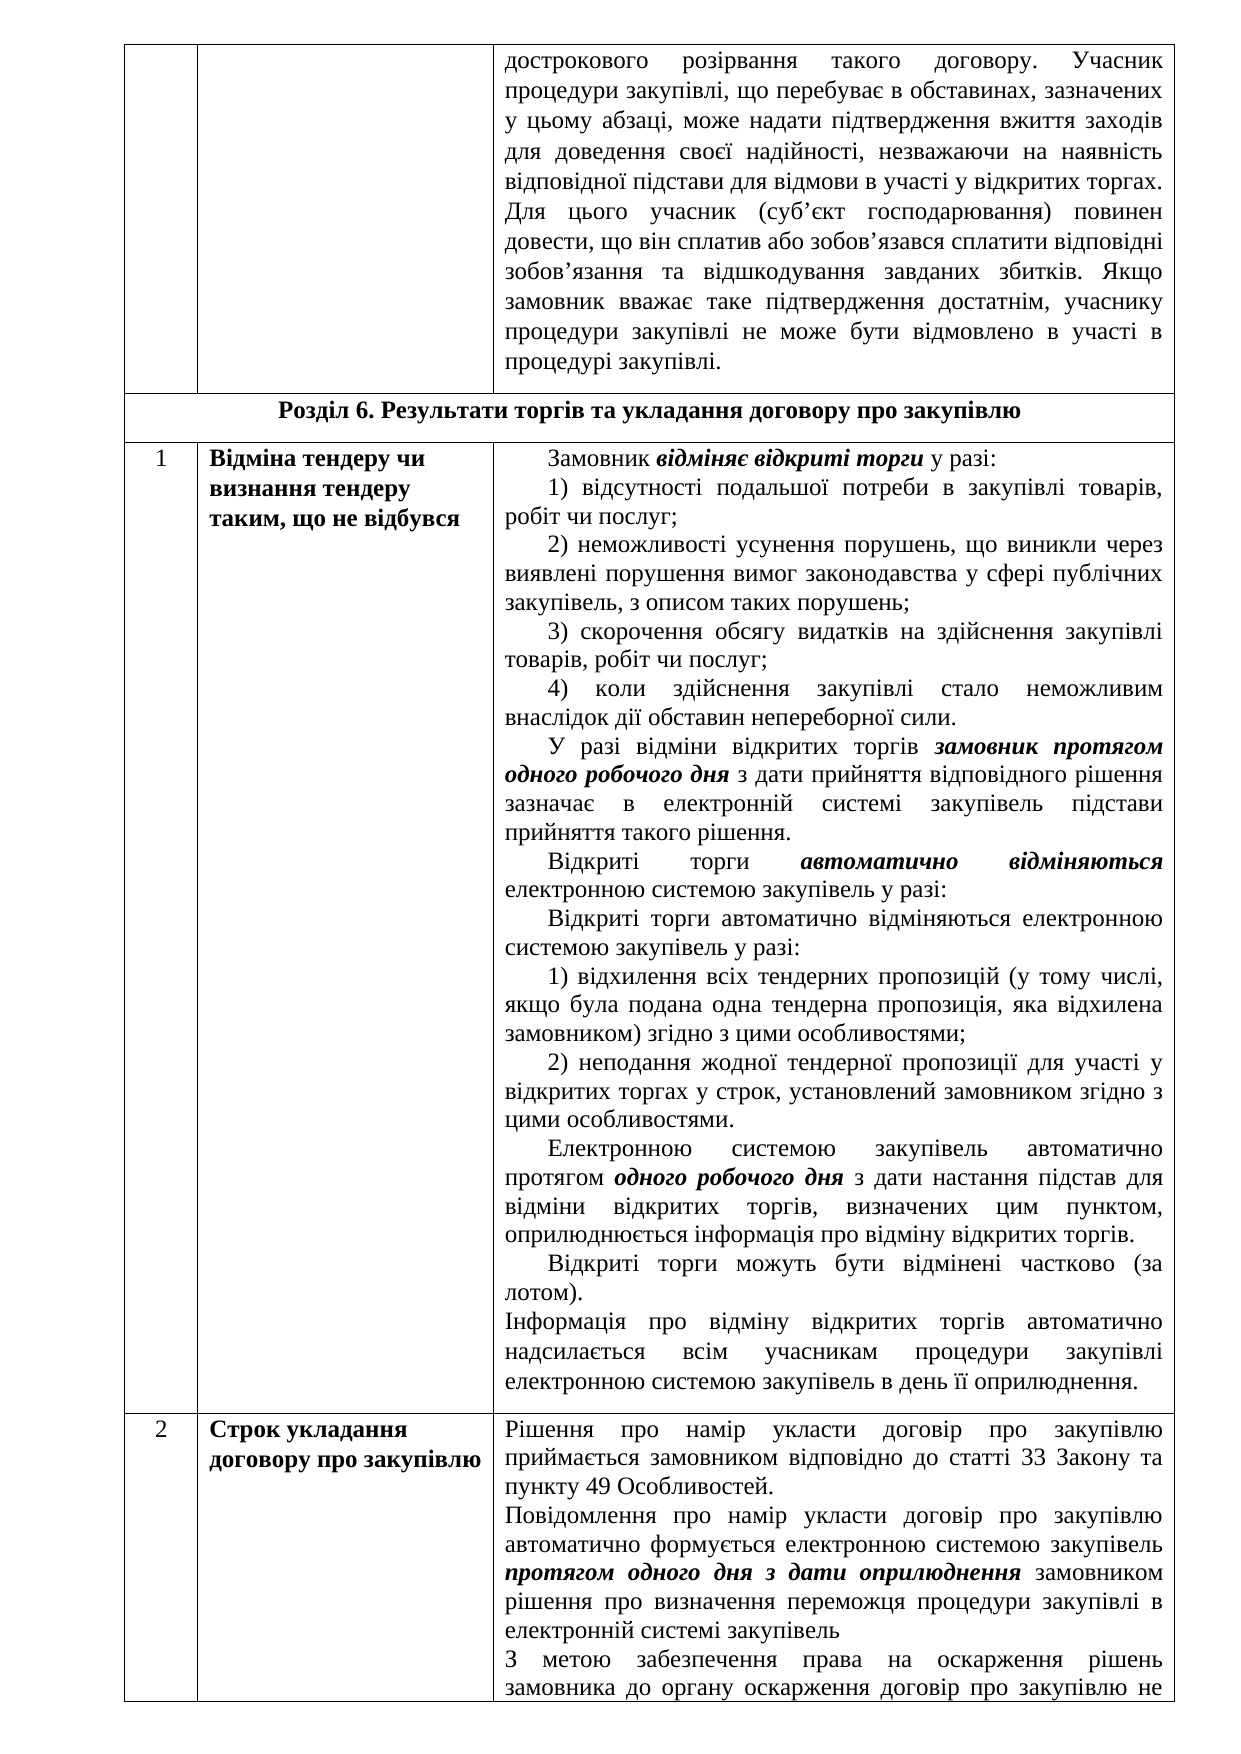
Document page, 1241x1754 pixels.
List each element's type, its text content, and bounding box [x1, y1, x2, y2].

table_cell Замовник відміняє відкриті торги у разі: 1) відсутності подальшої потреби в закупівлі товарів, робіт чи послуг; 2) неможливості усунення порушень, що виникли через виявлені порушення вимог законодавства у сфері публічних закупівель, з описом таких порушень; 3) скорочення обсягу видатків на здійснення закупівлі товарів, робіт чи послуг; 4) коли здійснення закупівлі стало неможливим внаслідок дії обставин непереборної сили. У разі відміни відкритих торгів замовник протягом одного робочого дня з дати прийняття відповідного рішення зазначає в електронній системі закупівель підстави прийняття такого рішення. Відкриті торги автоматично відміняються електронною системою закупівель у разі: Відкриті торги автоматично відміняються електронною системою закупівель у разі: 1) відхилення всіх тендерних пропозицій (у тому числі, якщо була подана одна тендерна пропозиція, яка відхилена замовником) згідно з цими особливостями; 2) неподання жодної тендерної пропозиції для участі у відкритих торгах у строк, установлений замовником згідно з цими особливостями. Електронною системою закупівель автоматично протягом одного робочого дня з дати настання підстав для відміни відкритих торгів, визначених цим пунктом, оприлюднюється інформація про відміну відкритих торгів. Відкриті торги можуть бути відмінені частково (за лотом). Інформація про відміну відкритих торгів автоматично надсилається всім учасникам процедури закупівлі електронною системою закупівель в день її оприлюднення. [494, 443, 1174, 1413]
table_cell Відміна тендеру чи визнання тендеру таким, що не відбувся [198, 443, 493, 1413]
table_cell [494, 1414, 1174, 1701]
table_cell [494, 45, 1174, 393]
table_cell 1 [125, 443, 197, 1413]
table_cell 2 [125, 1414, 197, 1701]
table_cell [198, 45, 493, 393]
table_cell 3 [125, 45, 197, 393]
table_cell Розділ 6. Результати торгів та укладання договору про закупівлю [125, 394, 1174, 442]
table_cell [198, 1414, 493, 1701]
